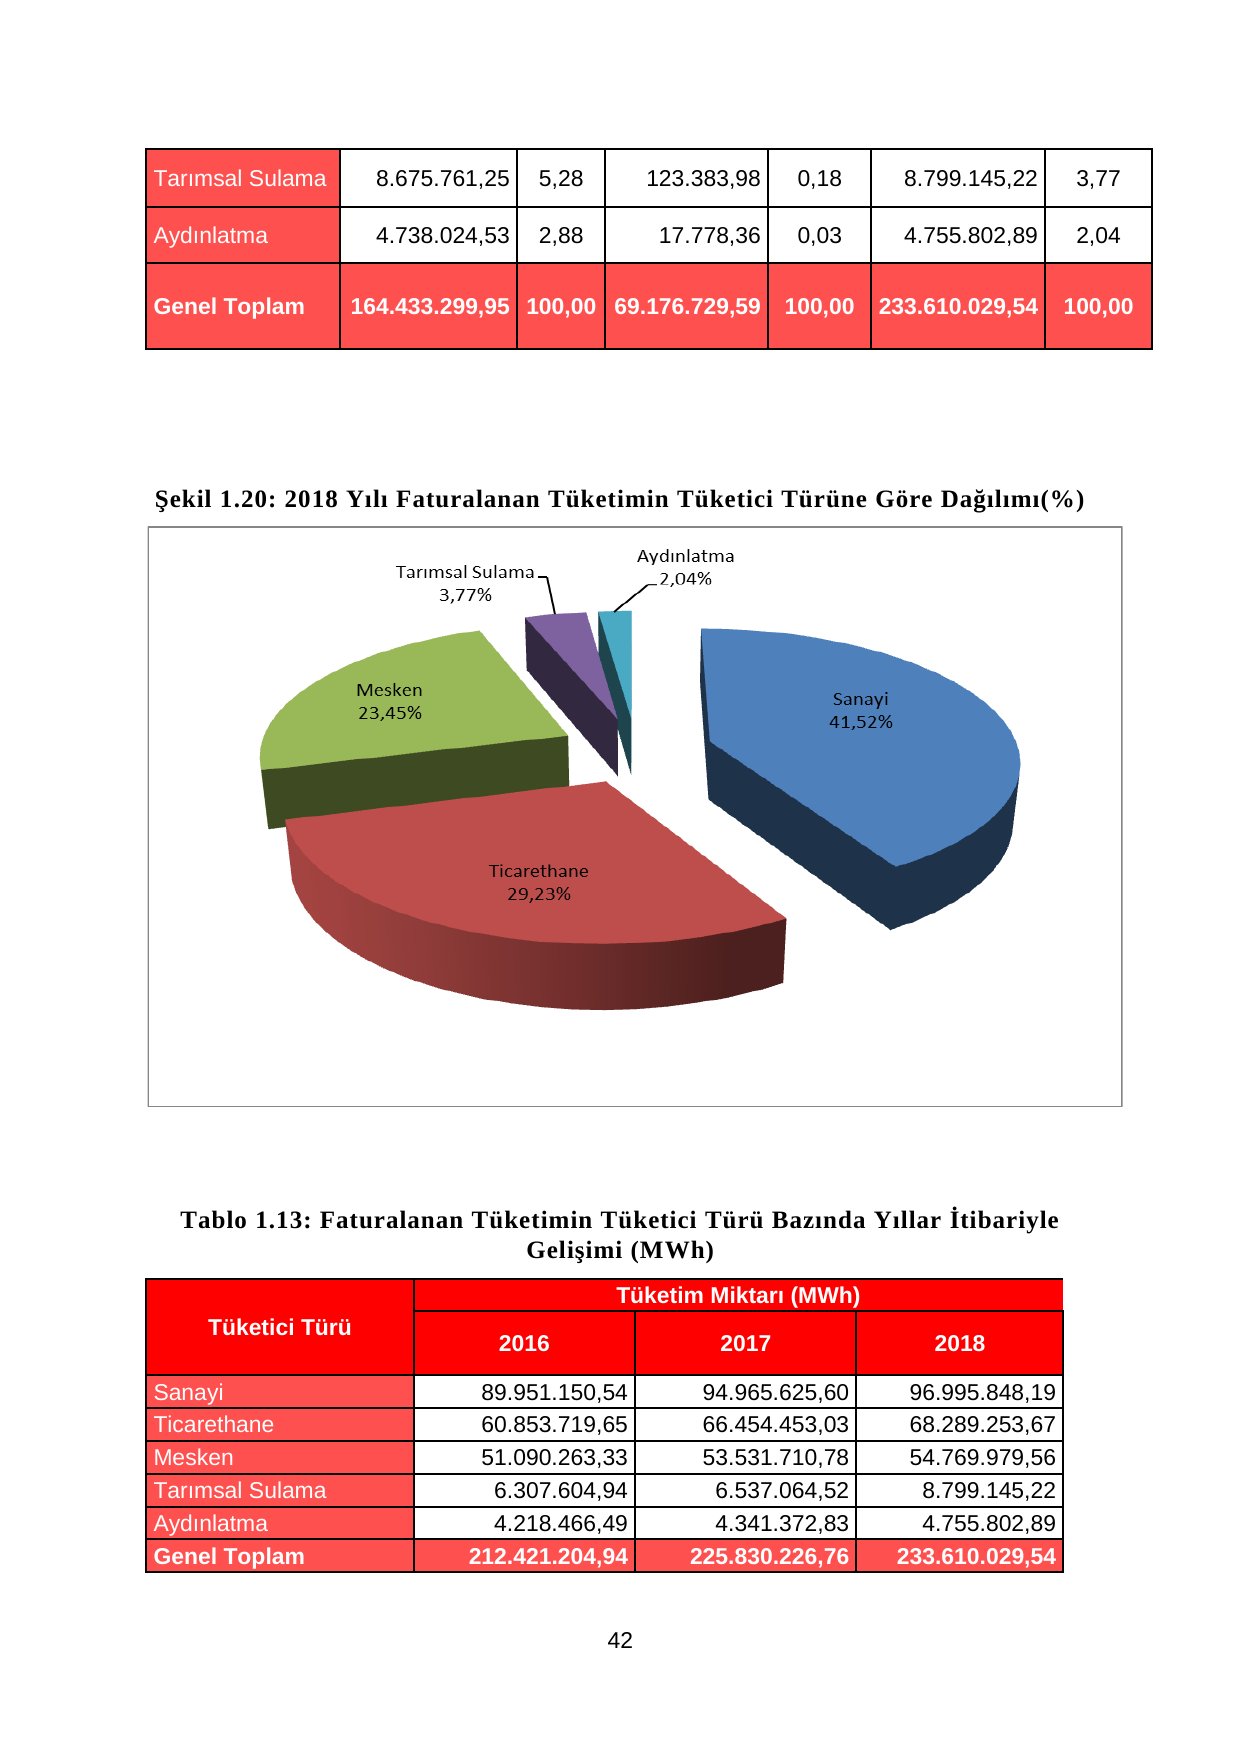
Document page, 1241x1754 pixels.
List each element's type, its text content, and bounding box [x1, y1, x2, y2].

table_cell 4.218.466,49 [415, 1508, 634, 1538]
table_cell Genel Toplam [147, 1540, 413, 1571]
table_cell 66.454.453,03 [636, 1409, 855, 1440]
table_cell 123.383,98 [606, 150, 767, 206]
table_cell 4.341.372,83 [636, 1508, 855, 1538]
table_cell 100,00 [769, 264, 870, 348]
table_cell Mesken [147, 1442, 413, 1473]
table_cell 53.531.710,78 [636, 1442, 855, 1473]
table_cell 8.675.761,25 [341, 150, 516, 206]
table_cell 8.799.145,22 [872, 150, 1044, 206]
table_cell 233.610.029,54 [857, 1540, 1062, 1571]
picture [147, 526, 1123, 1107]
table_cell Ticarethane [147, 1409, 413, 1440]
table_cell 2016 [415, 1312, 634, 1374]
table_cell 3,77 [1046, 150, 1151, 206]
table_cell Aydınlatma [147, 208, 339, 262]
table_cell 17.778,36 [606, 208, 767, 262]
table_cell 60.853.719,65 [415, 1409, 634, 1440]
table_cell 96.995.848,19 [857, 1376, 1062, 1407]
table_cell 89.951.150,54 [415, 1376, 634, 1407]
table_cell 8.799.145,22 [857, 1475, 1062, 1506]
table_cell 0,03 [769, 208, 870, 262]
table_cell 68.289.253,67 [857, 1409, 1062, 1440]
table_cell 2,04 [1046, 208, 1151, 262]
table_header Tüketici Türü [147, 1280, 413, 1374]
table_cell 69.176.729,59 [606, 264, 767, 348]
table_cell 2018 [857, 1312, 1062, 1374]
subtitle Tablo 1.13: Faturalanan Tüketimin Tüketici Türü Bazında Yıllar İtibariyle Gelişimi (MWh) [148, 1205, 1093, 1263]
table_cell 4.755.802,89 [857, 1508, 1062, 1538]
table_cell 6.307.604,94 [415, 1475, 634, 1506]
table_cell 94.965.625,60 [636, 1376, 855, 1407]
subtitle Şekil 1.20: 2018 Yılı Faturalanan Tüketimin Tüketici Türüne Göre Dağılımı(%) [148, 484, 1093, 513]
table_cell 5,28 [518, 150, 604, 206]
table_cell 225.830.226,76 [636, 1540, 855, 1571]
table_cell 51.090.263,33 [415, 1442, 634, 1473]
table_cell 2,88 [518, 208, 604, 262]
table_cell 0,18 [769, 150, 870, 206]
table_cell 4.755.802,89 [872, 208, 1044, 262]
table_cell 212.421.204,94 [415, 1540, 634, 1571]
table_cell 100,00 [518, 264, 604, 348]
table_cell 2017 [636, 1312, 855, 1374]
table_cell 4.738.024,53 [341, 208, 516, 262]
table_cell 164.433.299,95 [341, 264, 516, 348]
table_cell Tarımsal Sulama [147, 1475, 413, 1506]
table_header Tüketim Miktarı (MWh) [415, 1280, 1063, 1310]
table_cell 54.769.979,56 [857, 1442, 1062, 1473]
table_cell Genel Toplam [147, 264, 339, 348]
table_cell Tarımsal Sulama [147, 150, 339, 206]
table_cell 233.610.029,54 [872, 264, 1044, 348]
table_cell 6.537.064,52 [636, 1475, 855, 1506]
table_cell 100,00 [1046, 264, 1151, 348]
table_cell Aydınlatma [147, 1508, 413, 1538]
table_cell Sanayi [147, 1376, 413, 1407]
